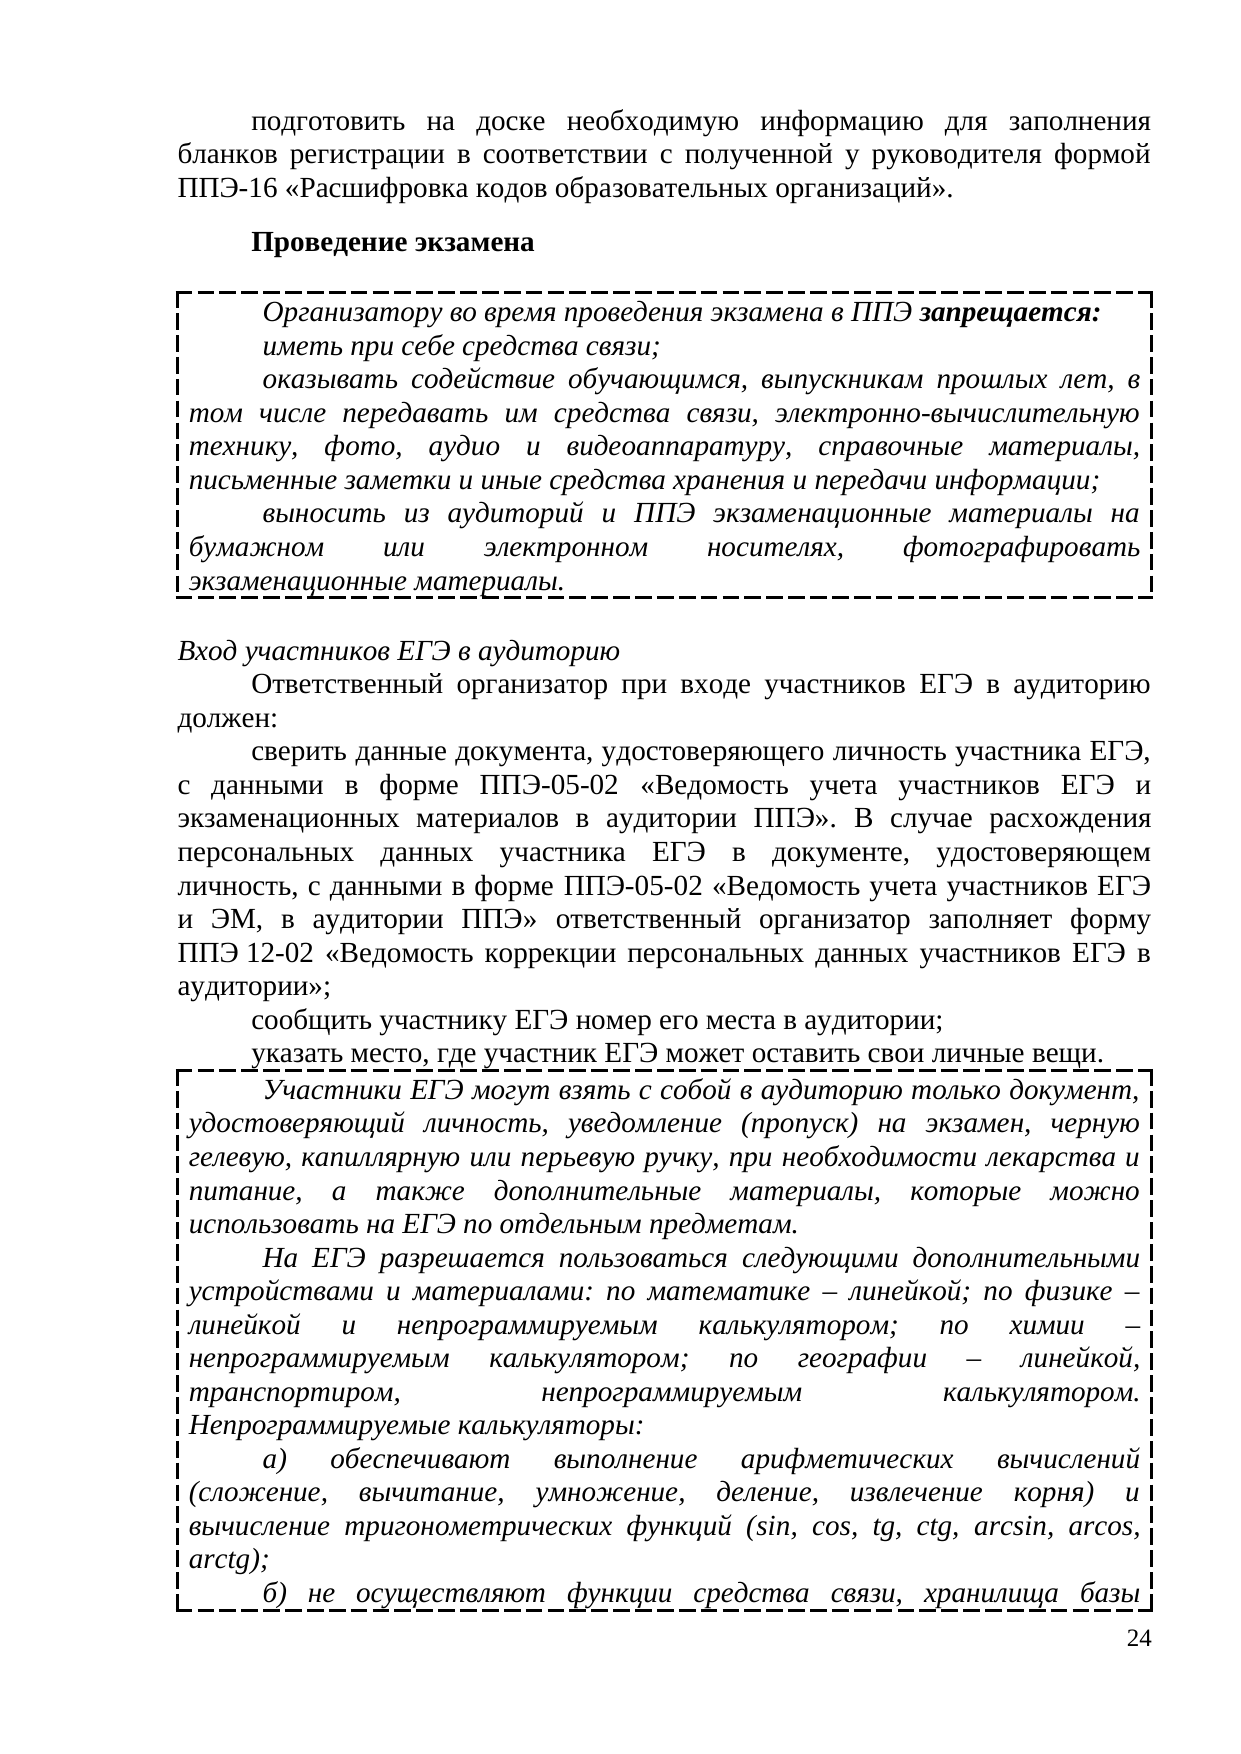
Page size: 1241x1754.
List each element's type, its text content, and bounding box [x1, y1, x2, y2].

text сообщить участнику ЕГЭ номер его места в аудитории; [177, 1002, 1152, 1035]
text сверить данные документа, удостоверяющего личность участника ЕГЭ, с данными в форме ППЭ-05-02 «Ведомость учета участников ЕГЭ и экзаменационных материалов в аудитории ППЭ». В случае расхождения персональных данных участника ЕГЭ в документе, удостоверяющем личность, с данными в форме ППЭ-05-02 «Ведомость учета участников ЕГЭ и ЭМ, в аудитории ППЭ» ответственный организатор заполняет форму ППЭ 12-02 «Ведомость коррекции персональных данных участников ЕГЭ в аудитории»; [177, 733, 1152, 1002]
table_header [177, 1069, 1152, 1609]
list Проведение экзамена [251, 224, 1152, 258]
text подготовить на доске необходимую информацию для заполнения бланков регистрации в соответствии с полученной у руководителя формой ППЭ-16 «Расшифровка кодов образовательных организаций». [177, 103, 1152, 203]
text Вход участников ЕГЭ в аудиторию [177, 633, 1152, 666]
text Ответственный организатор при входе участников ЕГЭ в аудиторию должен: [177, 666, 1152, 733]
text указать место, где участник ЕГЭ может оставить свои личные вещи. [177, 1035, 1152, 1069]
table_header Организатору во время проведения экзамена в ППЭ запрещается: иметь при себе средства связи; оказывать содействие обучающимся, выпускникам прошлых лет, в том числе передавать им средства связи, электронно-вычислительную технику, фото, аудио и видеоаппаратуру, справочные материалы, письменные заметки и иные средства хранения и передачи информации; выносить из аудиторий и ППЭ экзаменационные материалы на бумажном или электронном носителях, фотографировать экзаменационные материалы. [177, 291, 1152, 596]
